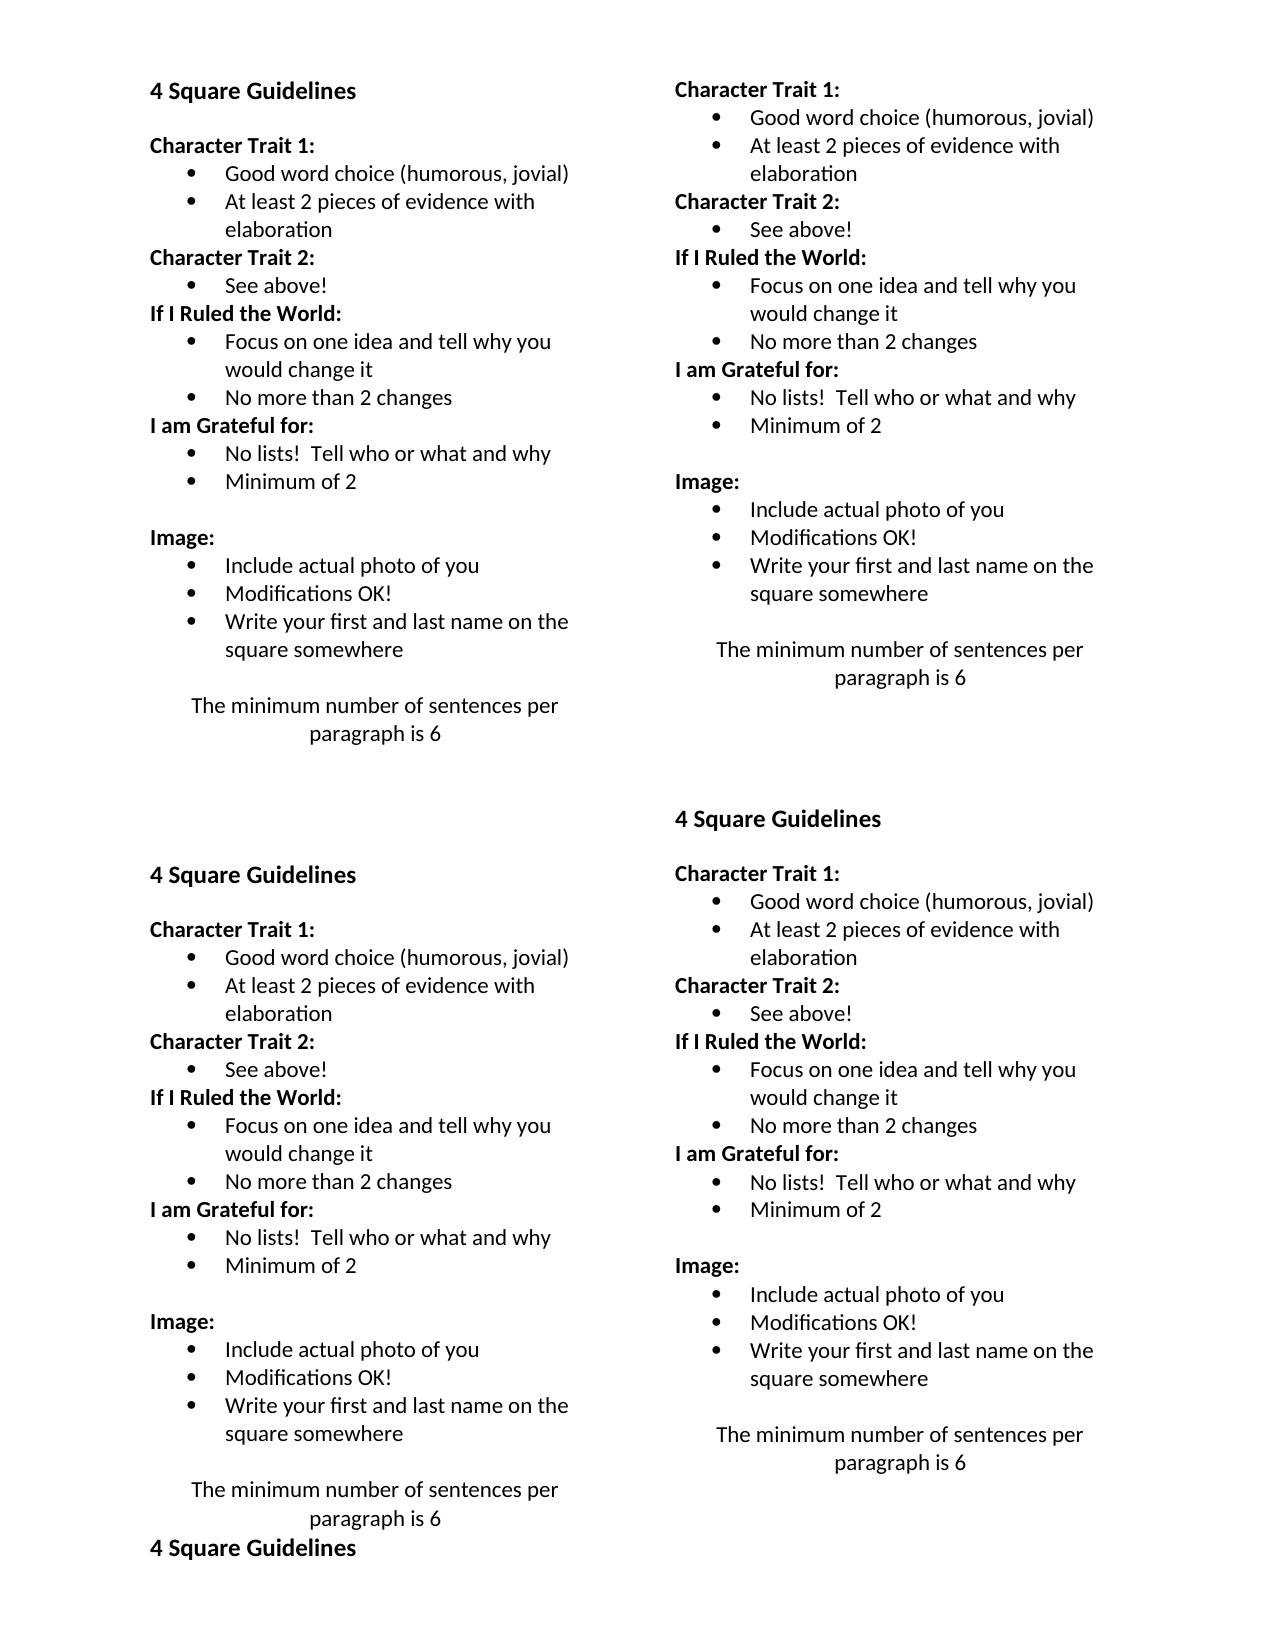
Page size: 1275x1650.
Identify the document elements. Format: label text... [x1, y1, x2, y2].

list At least 2 pieces of evidence with elaboration [187, 971, 600, 1027]
text I am Grateful for: [150, 411, 600, 439]
text Character Trait 2: [675, 187, 1125, 215]
list Write your first and last name on the square somewhere [712, 1336, 1125, 1392]
list Minimum of 2 [712, 1196, 1125, 1224]
text Image: [675, 1252, 1125, 1280]
list No lists! Tell who or what and why [712, 383, 1125, 411]
list No lists! Tell who or what and why [187, 1223, 600, 1251]
list Modifications OK! [712, 1308, 1125, 1336]
text 4 Square Guidelines [150, 859, 600, 890]
list Good word choice (humorous, jovial) [712, 103, 1125, 131]
text Character Trait 2: [675, 971, 1125, 999]
text Character Trait 2: [150, 243, 600, 271]
text Image: [675, 467, 1125, 495]
list Write your first and last name on the square somewhere [712, 551, 1125, 607]
list No more than 2 changes [712, 1112, 1125, 1139]
list No lists! Tell who or what and why [712, 1168, 1125, 1196]
list Focus on one idea and tell why you would change it [187, 1111, 600, 1167]
list Good word choice (humorous, jovial) [187, 159, 600, 187]
text I am Grateful for: [150, 1195, 600, 1223]
list Include actual photo of you [187, 1336, 600, 1363]
list See above! [187, 1055, 600, 1083]
list At least 2 pieces of evidence with elaboration [187, 187, 600, 243]
text If I Ruled the World: [150, 299, 600, 327]
text Character Trait 1: [150, 131, 600, 159]
text If I Ruled the World: [150, 1083, 600, 1111]
text I am Grateful for: [675, 355, 1125, 383]
list Good word choice (humorous, jovial) [187, 943, 600, 971]
list Modifications OK! [187, 579, 600, 607]
list At least 2 pieces of evidence with elaboration [712, 131, 1125, 187]
text The minimum number of sentences per paragraph is 6 [150, 691, 600, 747]
list Focus on one idea and tell why you would change it [712, 271, 1125, 327]
list Include actual photo of you [712, 495, 1125, 523]
list No more than 2 changes [712, 327, 1125, 355]
text The minimum number of sentences per paragraph is 6 [150, 1476, 600, 1532]
text Character Trait 1: [675, 75, 1125, 103]
list No more than 2 changes [187, 1167, 600, 1195]
list Focus on one idea and tell why you would change it [187, 327, 600, 383]
text Character Trait 1: [150, 915, 600, 943]
list See above! [712, 215, 1125, 243]
list At least 2 pieces of evidence with elaboration [712, 915, 1125, 971]
text Character Trait 2: [150, 1027, 600, 1055]
list No more than 2 changes [187, 383, 600, 411]
list See above! [712, 999, 1125, 1027]
list Minimum of 2 [187, 467, 600, 495]
text The minimum number of sentences per paragraph is 6 [675, 635, 1125, 691]
text Character Trait 1: [675, 859, 1125, 887]
text Image: [150, 1307, 600, 1336]
text 4 Square Guidelines [150, 75, 600, 106]
list Minimum of 2 [187, 1251, 600, 1279]
list Include actual photo of you [712, 1280, 1125, 1308]
text Image: [150, 523, 600, 551]
list Write your first and last name on the square somewhere [187, 607, 600, 663]
list Modifications OK! [712, 523, 1125, 551]
list Write your first and last name on the square somewhere [187, 1392, 600, 1448]
list No lists! Tell who or what and why [187, 439, 600, 467]
text The minimum number of sentences per paragraph is 6 [675, 1420, 1125, 1476]
text If I Ruled the World: [675, 243, 1125, 271]
list Minimum of 2 [712, 411, 1125, 439]
list Good word choice (humorous, jovial) [712, 887, 1125, 915]
text 4 Square Guidelines [675, 803, 1125, 834]
list Modifications OK! [187, 1363, 600, 1392]
text 4 Square Guidelines [150, 1532, 600, 1562]
list Focus on one idea and tell why you would change it [712, 1056, 1125, 1112]
list See above! [187, 271, 600, 299]
list Include actual photo of you [187, 551, 600, 579]
text I am Grateful for: [675, 1139, 1125, 1168]
text If I Ruled the World: [675, 1027, 1125, 1056]
